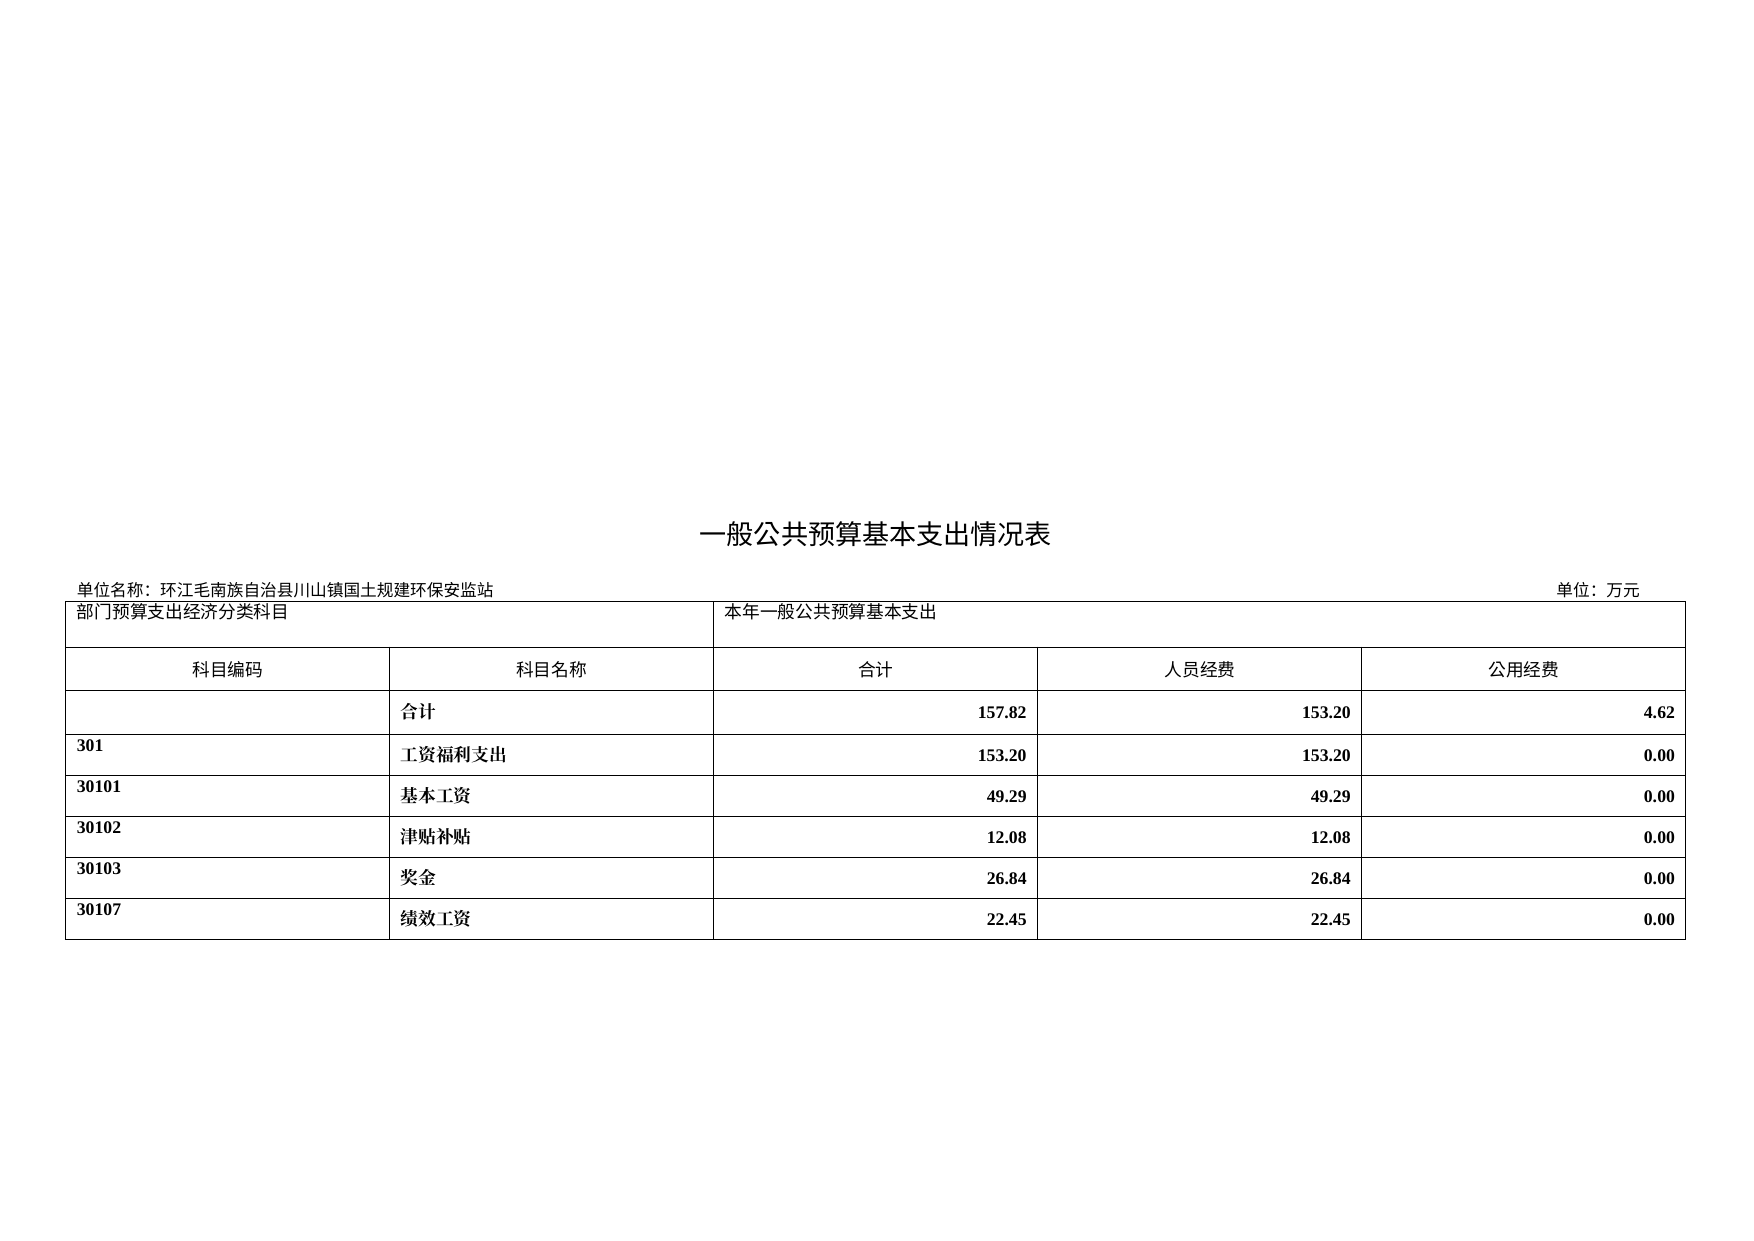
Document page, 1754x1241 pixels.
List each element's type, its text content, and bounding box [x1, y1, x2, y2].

table_cell 30107 [66, 899, 389, 939]
table_cell 4.62 [1362, 691, 1685, 734]
table_cell 157.82 [714, 691, 1037, 734]
table_cell 工资福利支出 [390, 735, 713, 775]
table_cell 公用经费 [1362, 648, 1685, 690]
table_cell 人员经费 [1038, 648, 1361, 690]
table_cell 22.45 [714, 899, 1037, 939]
table_cell 部门预算支出经济分类科目 [66, 602, 713, 647]
table_cell 153.20 [1038, 735, 1361, 775]
table_cell 12.08 [1038, 817, 1361, 857]
table_header 单位：万元 [1362, 577, 1686, 601]
table_cell 本年一般公共预算基本支出 [714, 602, 1685, 647]
table_cell 合计 [714, 648, 1037, 690]
table_cell 26.84 [1038, 858, 1361, 898]
table_cell 30101 [66, 776, 389, 816]
table_cell 153.20 [714, 735, 1037, 775]
table_cell 0.00 [1362, 817, 1685, 857]
table_cell 科目名称 [390, 648, 713, 690]
table_header 单位名称：环江毛南族自治县川山镇国土规建环保安监站 [65, 577, 1362, 601]
table_cell 12.08 [714, 817, 1037, 857]
table_cell 30103 [66, 858, 389, 898]
table_cell [66, 691, 389, 734]
table_cell 0.00 [1362, 735, 1685, 775]
table_cell 301 [66, 735, 389, 775]
table_cell 0.00 [1362, 899, 1685, 939]
table_cell 0.00 [1362, 776, 1685, 816]
table_cell 科目编码 [66, 648, 389, 690]
table_cell 合计 [390, 691, 713, 734]
table_cell 基本工资 [390, 776, 713, 816]
table_cell 绩效工资 [390, 899, 713, 939]
table_cell 津贴补贴 [390, 817, 713, 857]
table_cell 奖金 [390, 858, 713, 898]
table_cell 22.45 [1038, 899, 1361, 939]
subtitle 一般公共预算基本支出情况表 [77, 513, 1674, 552]
table_cell 49.29 [714, 776, 1037, 816]
table_cell 49.29 [1038, 776, 1361, 816]
table_cell 26.84 [714, 858, 1037, 898]
table_cell 0.00 [1362, 858, 1685, 898]
table_cell 153.20 [1038, 691, 1361, 734]
table_cell 30102 [66, 817, 389, 857]
